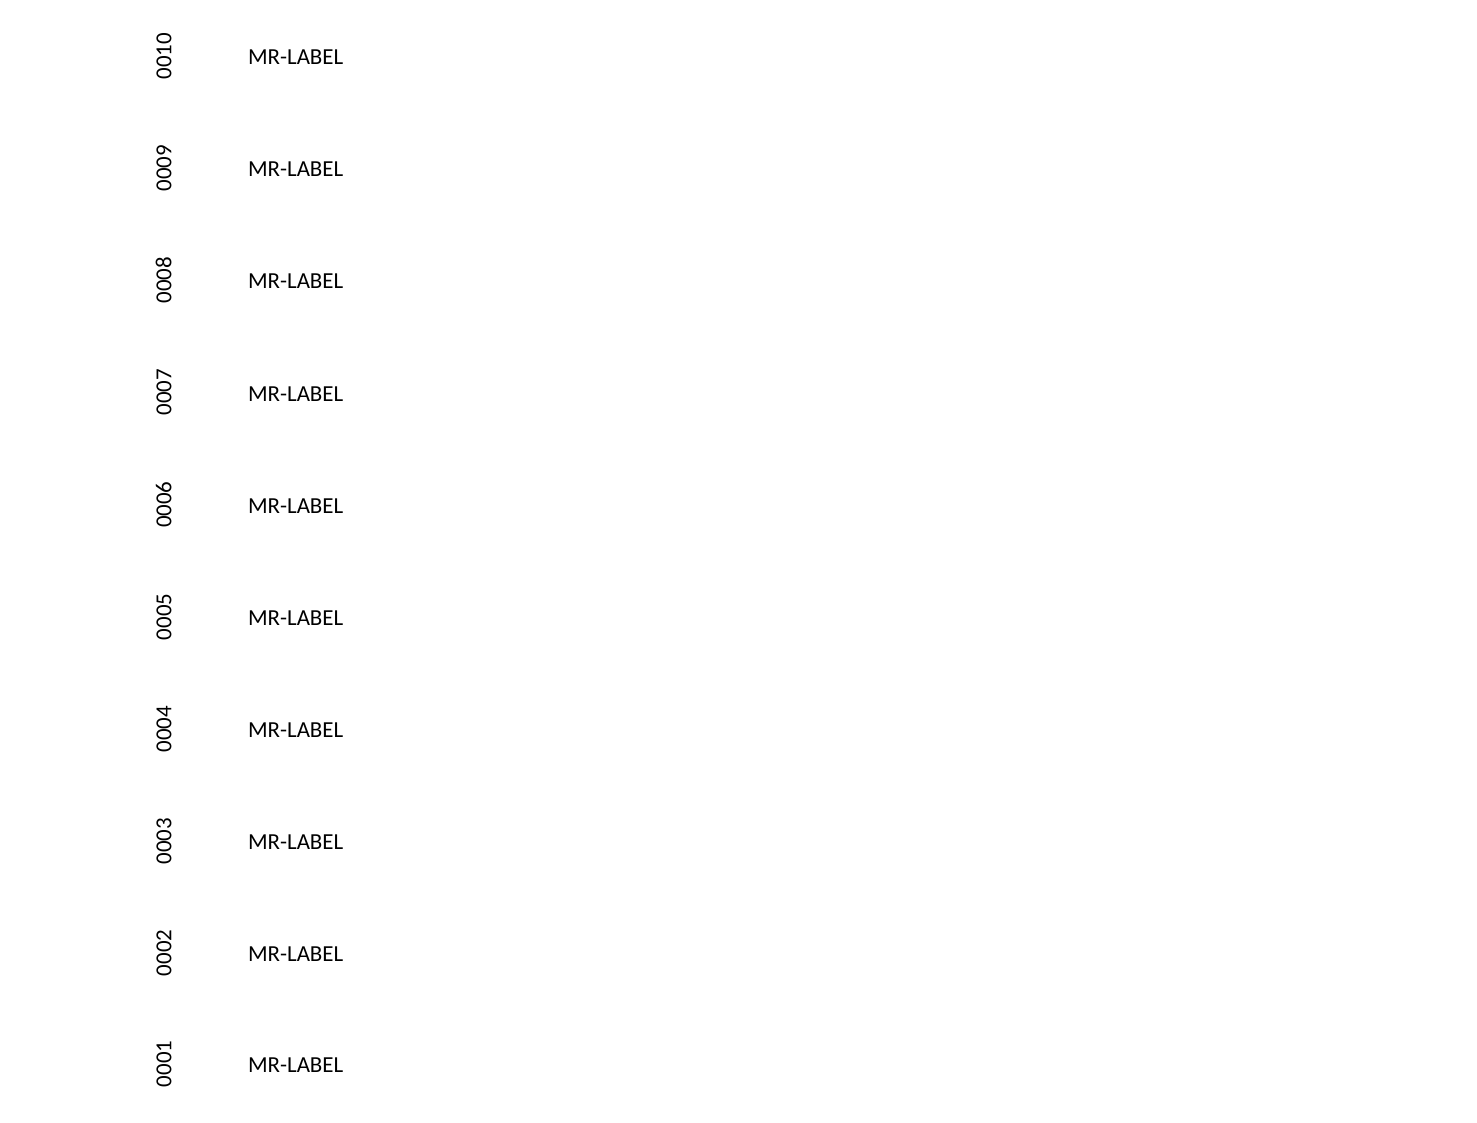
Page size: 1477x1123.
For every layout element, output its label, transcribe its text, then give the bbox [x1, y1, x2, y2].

table_cell 0008 [0, 224, 177, 337]
table_header 0010 [0, 0, 177, 112]
table_cell MR-LABEL [177, 561, 1476, 673]
table_cell 0009 [0, 112, 177, 224]
table_cell 0001 [0, 1009, 177, 1119]
table_cell MR-LABEL [177, 112, 1476, 224]
table_cell 0003 [0, 785, 177, 897]
table_cell MR-LABEL [177, 1009, 1476, 1119]
table_cell MR-LABEL [177, 449, 1476, 561]
table_cell MR-LABEL [177, 224, 1476, 337]
table_header MR-LABEL [177, 0, 1476, 112]
table_cell MR-LABEL [177, 898, 1476, 1008]
table_cell 0004 [0, 673, 177, 785]
table_cell MR-LABEL [177, 673, 1476, 785]
table_cell 0005 [0, 561, 177, 673]
table_cell MR-LABEL [177, 337, 1476, 449]
table_cell 0006 [0, 449, 177, 561]
table_cell 0002 [0, 898, 177, 1008]
table_cell 0007 [0, 337, 177, 449]
table_cell MR-LABEL [177, 785, 1476, 897]
